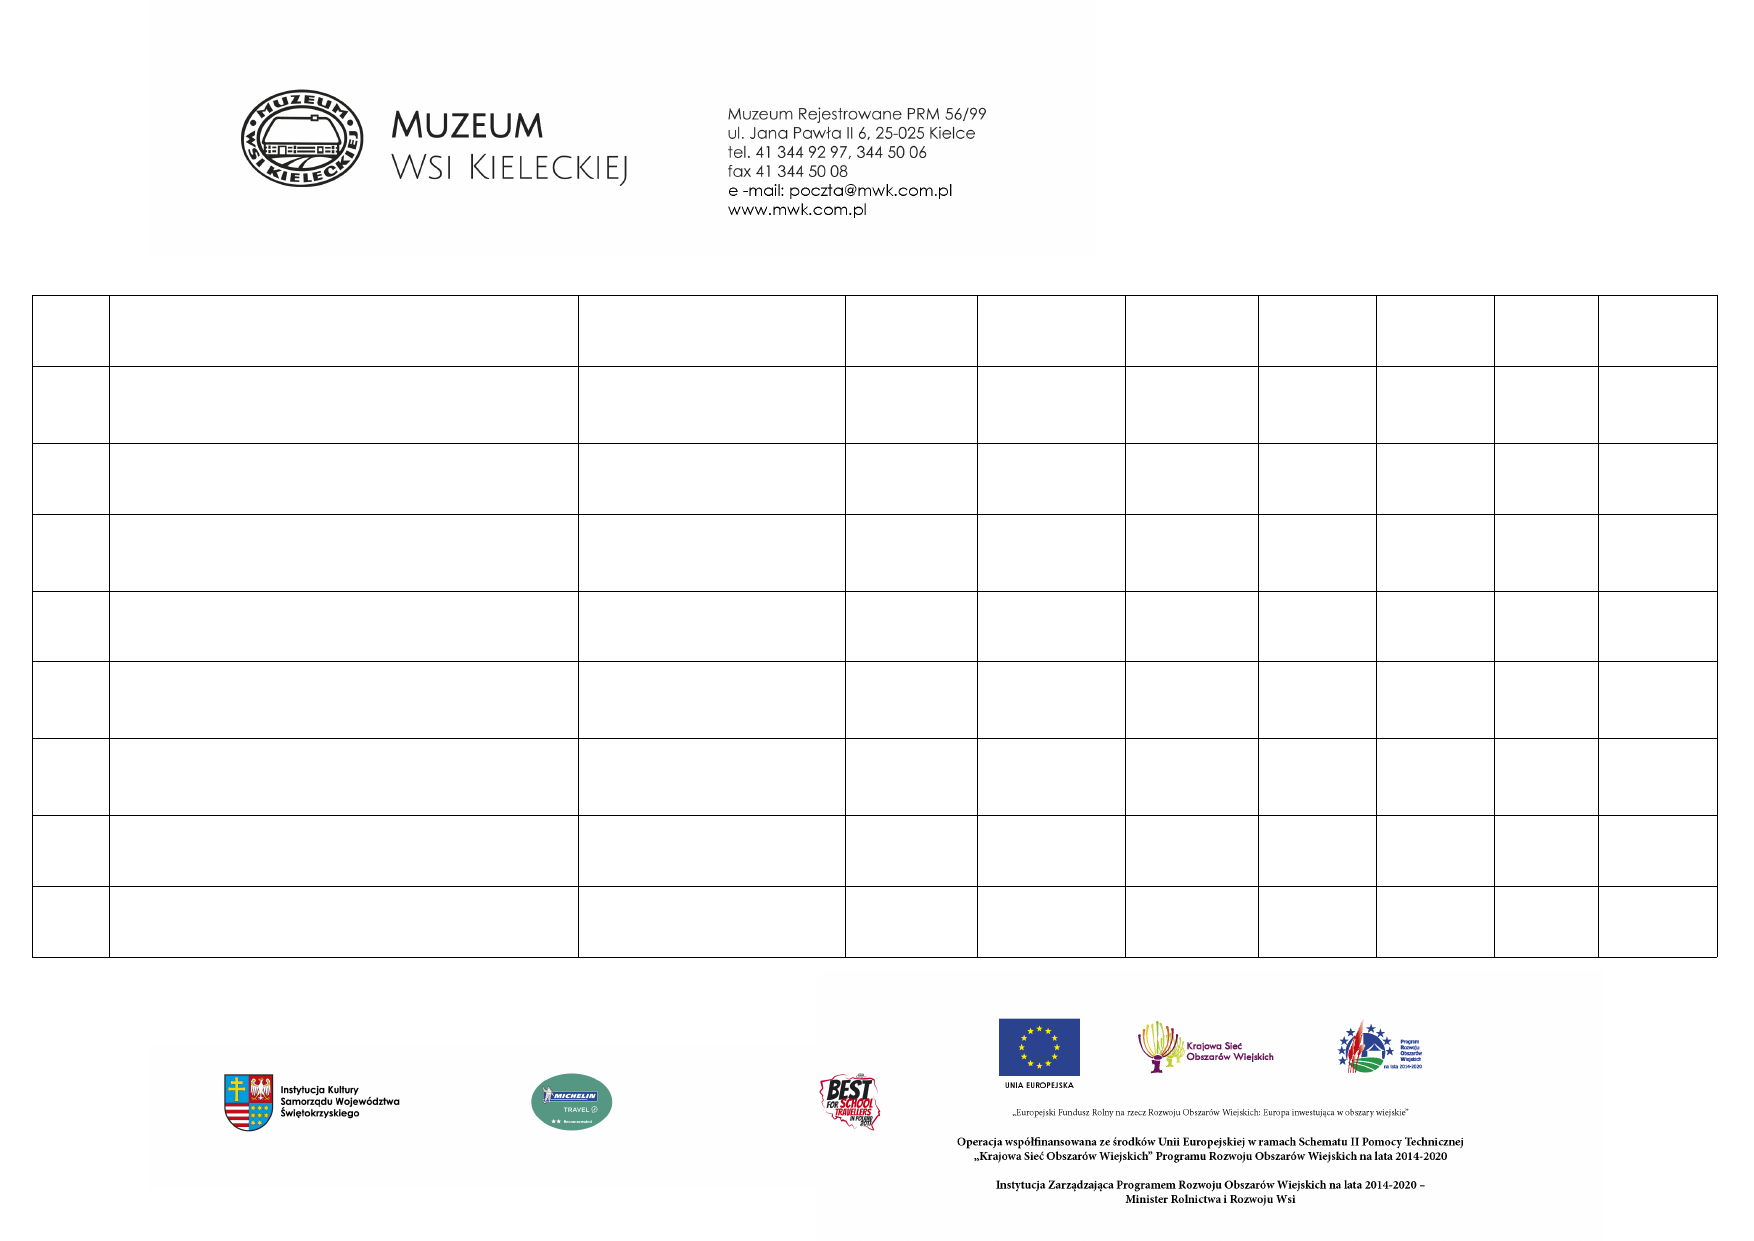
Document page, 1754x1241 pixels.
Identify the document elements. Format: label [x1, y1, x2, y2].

table_cell [1377, 816, 1494, 886]
table_cell [1126, 367, 1258, 443]
table_cell [1377, 592, 1494, 661]
table_cell [1259, 296, 1376, 366]
table_cell [978, 296, 1125, 366]
table_cell [1495, 367, 1598, 443]
table_cell [1259, 887, 1376, 957]
picture [147, 970, 1604, 1241]
table_cell [846, 515, 977, 591]
table_cell [978, 515, 1125, 591]
table_cell [1599, 296, 1717, 366]
table_cell [1126, 887, 1258, 957]
table_cell [1495, 444, 1598, 513]
table_cell [110, 739, 578, 815]
table_cell [33, 662, 109, 738]
table_cell [1495, 592, 1598, 661]
table_cell [1599, 367, 1717, 443]
table_cell [978, 662, 1125, 738]
table_cell [1259, 444, 1376, 513]
table_cell [978, 816, 1125, 886]
table_cell [1377, 887, 1494, 957]
table_cell [1259, 515, 1376, 591]
table_cell [846, 444, 977, 513]
table_cell [33, 444, 109, 513]
table_cell [1377, 296, 1494, 366]
table_cell [579, 444, 845, 513]
table_cell [33, 367, 109, 443]
table_cell [579, 367, 845, 443]
table_cell [1495, 816, 1598, 886]
table_cell [1599, 816, 1717, 886]
table_cell [1377, 367, 1494, 443]
table_cell [846, 296, 977, 366]
table_cell [846, 816, 977, 886]
table_cell [579, 739, 845, 815]
table_cell [110, 592, 578, 661]
table_cell [579, 662, 845, 738]
table_cell [846, 662, 977, 738]
table_cell [1259, 662, 1376, 738]
table_cell [579, 592, 845, 661]
table_cell [1495, 887, 1598, 957]
table_cell [33, 739, 109, 815]
table_cell [1599, 444, 1717, 513]
table_cell [846, 592, 977, 661]
table_cell [1599, 739, 1717, 815]
table_cell [33, 887, 109, 957]
table_cell [33, 296, 109, 366]
table_cell [1259, 816, 1376, 886]
table_cell [1126, 662, 1258, 738]
table_cell [110, 367, 578, 443]
table_cell [110, 662, 578, 738]
table_cell [846, 887, 977, 957]
table_cell [1377, 515, 1494, 591]
table_cell [579, 887, 845, 957]
table_cell [1377, 739, 1494, 815]
table_cell [33, 816, 109, 886]
table_cell [110, 515, 578, 591]
table_cell [33, 515, 109, 591]
table_cell [978, 592, 1125, 661]
table_cell [1495, 739, 1598, 815]
table_cell [978, 444, 1125, 513]
table_cell [110, 444, 578, 513]
table_cell [1259, 739, 1376, 815]
table_cell [1126, 444, 1258, 513]
table_cell [1599, 515, 1717, 591]
table_cell [110, 296, 578, 366]
table_cell [1495, 662, 1598, 738]
table_cell [1377, 444, 1494, 513]
table_cell [1126, 296, 1258, 366]
table_cell [1495, 515, 1598, 591]
table_cell [33, 592, 109, 661]
table_cell [1599, 662, 1717, 738]
table_cell [579, 515, 845, 591]
table_cell [1126, 515, 1258, 591]
table_cell [978, 887, 1125, 957]
table_cell [1259, 367, 1376, 443]
table_cell [110, 816, 578, 886]
table_cell [846, 367, 977, 443]
table_cell [110, 887, 578, 957]
table_cell [1599, 887, 1717, 957]
table_cell [846, 739, 977, 815]
table_cell [978, 739, 1125, 815]
table_cell [1495, 296, 1598, 366]
table_cell [579, 296, 845, 366]
table_cell [1126, 592, 1258, 661]
table_cell [1599, 592, 1717, 661]
table_cell [978, 367, 1125, 443]
table_cell [1259, 592, 1376, 661]
table_cell [579, 816, 845, 886]
table_cell [1126, 739, 1258, 815]
table_cell [1126, 816, 1258, 886]
table_cell [1377, 662, 1494, 738]
picture [150, 0, 1096, 257]
